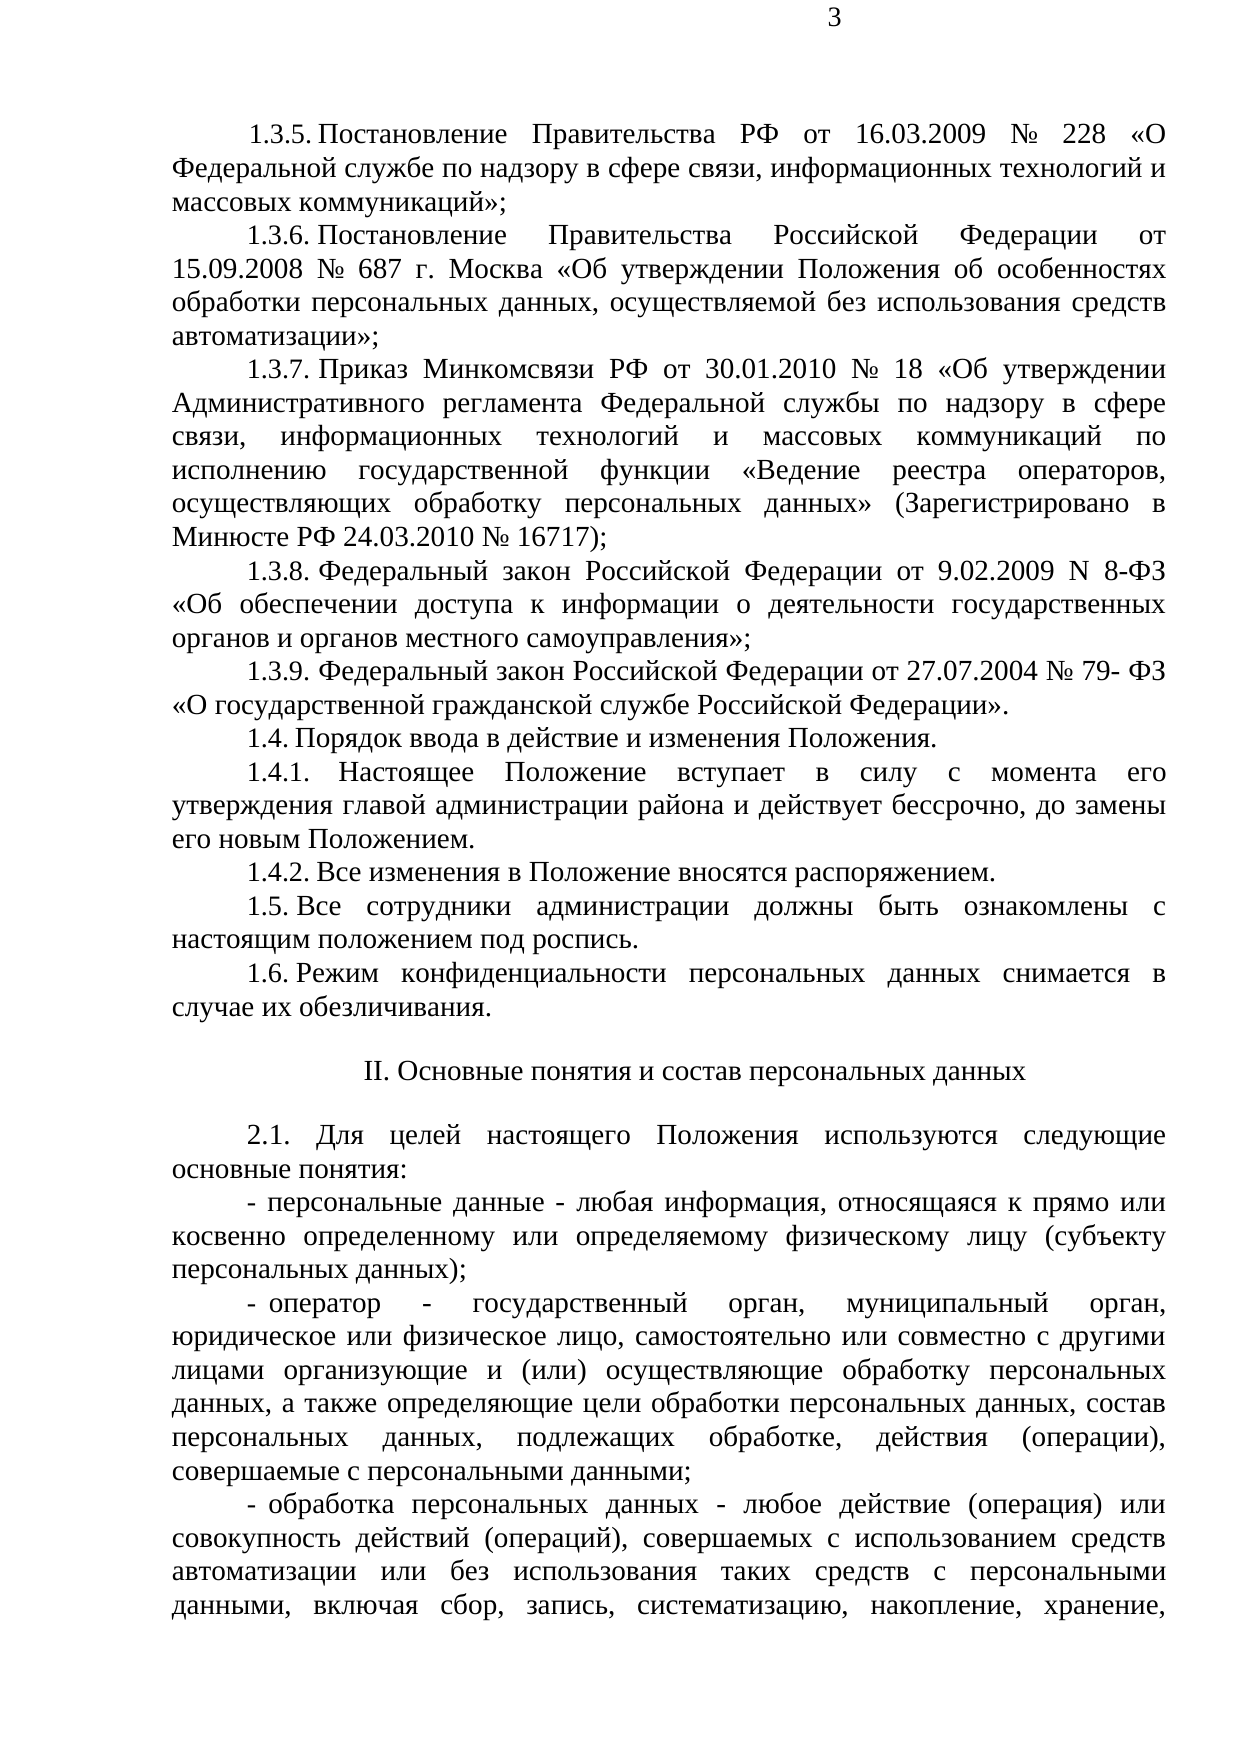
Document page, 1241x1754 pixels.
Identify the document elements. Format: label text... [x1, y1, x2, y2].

list Федеральный закон Российской Федерации от 27.07.2004 № 79- ФЗ «О государственной гражданской службе Российской Федерации». [172, 654, 1167, 721]
list Постановление Правительства РФ от 16.03.2009 № 228 «О Федеральной службе по надзору в сфере связи, информационных технологий и массовых коммуникаций»; [172, 117, 1167, 218]
text 2.1. Для целей настоящего Положения используются следующие основные понятия: [172, 1118, 1167, 1185]
list Постановление Правительства Российской Федерации от 15.09.2008 № . Москва «Об утверждении Положения об особенностях обработки персональных данных, осуществляемой без использования средств автоматизации»; [172, 218, 1167, 352]
list Приказ Минкомсвязи РФ от 30.01.2010 № 18 «Об утверждении Административного регламента Федеральной службы по надзору в сфере связи, информационных технологий и массовых коммуникаций по исполнению государственной функции «Ведение реестра операторов, осуществляющих обработку персональных данных» (Зарегистрировано в Минюсте РФ 24.03.2010 № 16717); [172, 352, 1167, 553]
list Режим конфиденциальности персональных данных снимается в случае их обезличивания. [172, 956, 1167, 1023]
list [172, 1487, 1167, 1621]
list Федеральный закон Российской Федерации от 9.02.2009 N 8-ФЗ «Об обеспечении доступа к информации о деятельности государственных органов и органов местного самоуправления»; [172, 553, 1167, 654]
text II. Основные понятия и состав персональных данных [363, 1058, 1169, 1086]
list Настоящее Положение вступает в силу с момента его утверждения главой администрации района и действует бессрочно, до замены его новым Положением. [172, 754, 1167, 855]
list оператор - государственный орган, муниципальный орган, юридическое или физическое лицо, самостоятельно или совместно с другими лицами организующие и (или) осуществляющие обработку персональных данных, а также определяющие цели обработки персональных данных, состав персональных данных, подлежащих обработке, действия (операции), совершаемые с персональными данными; [172, 1286, 1167, 1487]
list Порядок ввода в действие и изменения Положения. [172, 721, 1169, 754]
list Все изменения в Положение вносятся распоряжением. [172, 855, 1169, 889]
list Все сотрудники администрации должны быть ознакомлены с настоящим положением под роспись. [172, 889, 1167, 956]
list персональные данные - любая информация, относящаяся к прямо или косвенно определенному или определяемому физическому лицу (субъекту персональных данных); [172, 1185, 1167, 1286]
